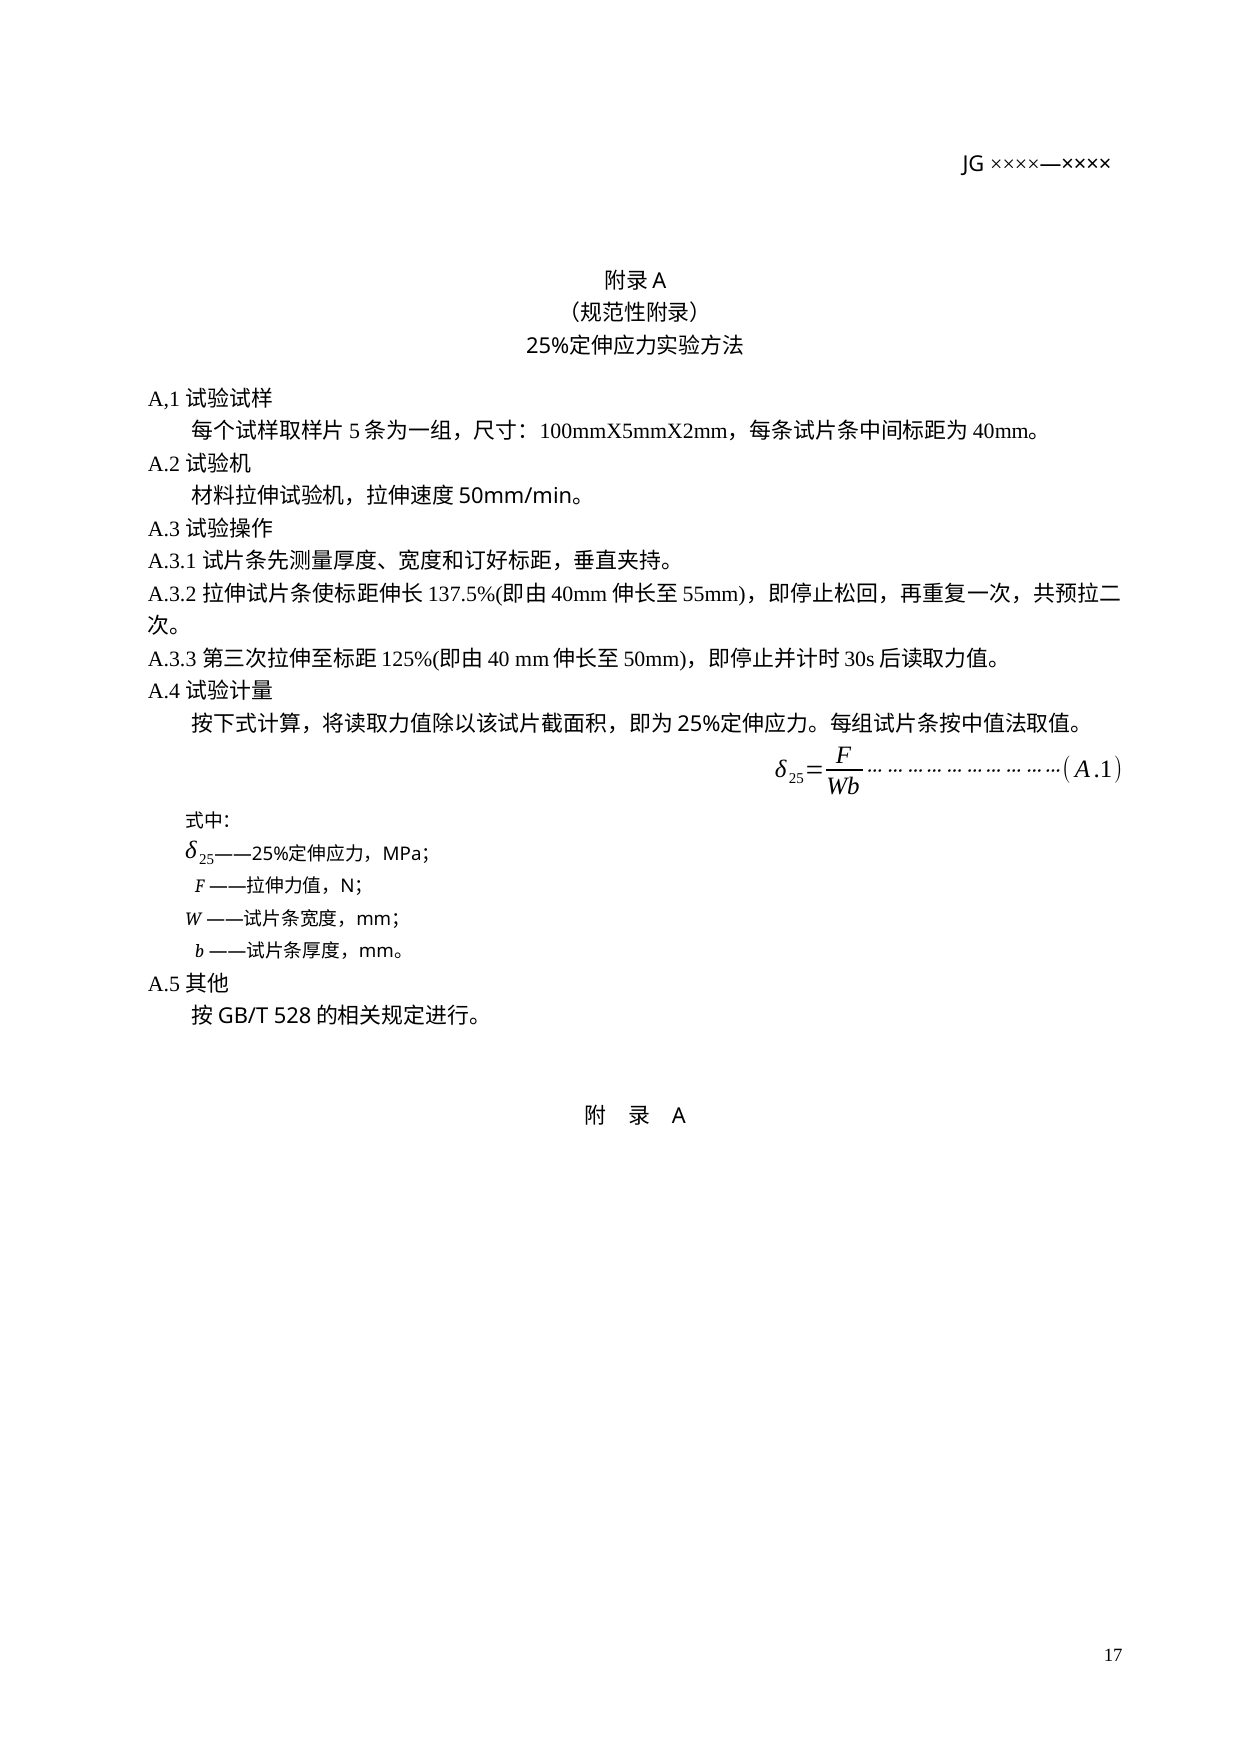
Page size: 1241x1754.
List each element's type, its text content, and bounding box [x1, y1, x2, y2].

text 附录A （规范性附录） 25%定伸应力实验方法 [148, 262, 1122, 360]
text 按GB/T 528的相关规定进行。 [148, 998, 1122, 1031]
text A.4 试验计量 [148, 673, 1122, 706]
text F ——拉伸力值，N； [148, 868, 1122, 901]
text b ——试片条厚度，mm。 [148, 933, 1122, 966]
text A.2 试验机 [148, 446, 1122, 478]
text 按下式计算，将读取力值除以该试片截面积，即为25%定伸应力。每组试片条按中值法取值。 [148, 706, 1122, 738]
text 式中： [148, 803, 1122, 836]
text W ——试片条宽度，mm； [148, 901, 1122, 933]
text A,1 试验试样 [148, 381, 1122, 413]
text 每个试样取样片5条为一组，尺寸：100mmX5mmX2mm，每条试片条中间标距为40mm。 [148, 413, 1122, 446]
text A.3 试验操作 [148, 511, 1122, 543]
text 材料拉伸试验机，拉伸速度50mm/min。 [148, 478, 1122, 511]
text A.3.3 第三次拉伸至标距125%(即由40 mm伸长至50mm)，即停止并计时30s后读取力值。 [148, 641, 1122, 673]
text A.3.1 试片条先测量厚度、宽度和订好标距，垂直夹持。 [148, 543, 1122, 576]
text A.5 其他 [148, 966, 1122, 998]
text A.3.2 拉伸试片条使标距伸长137.5%(即由40mm伸长至55mm)，即停止松回，再重复一次，共预拉二次。 [148, 576, 1122, 641]
text ——25%定伸应力，MPa； [148, 836, 1122, 868]
